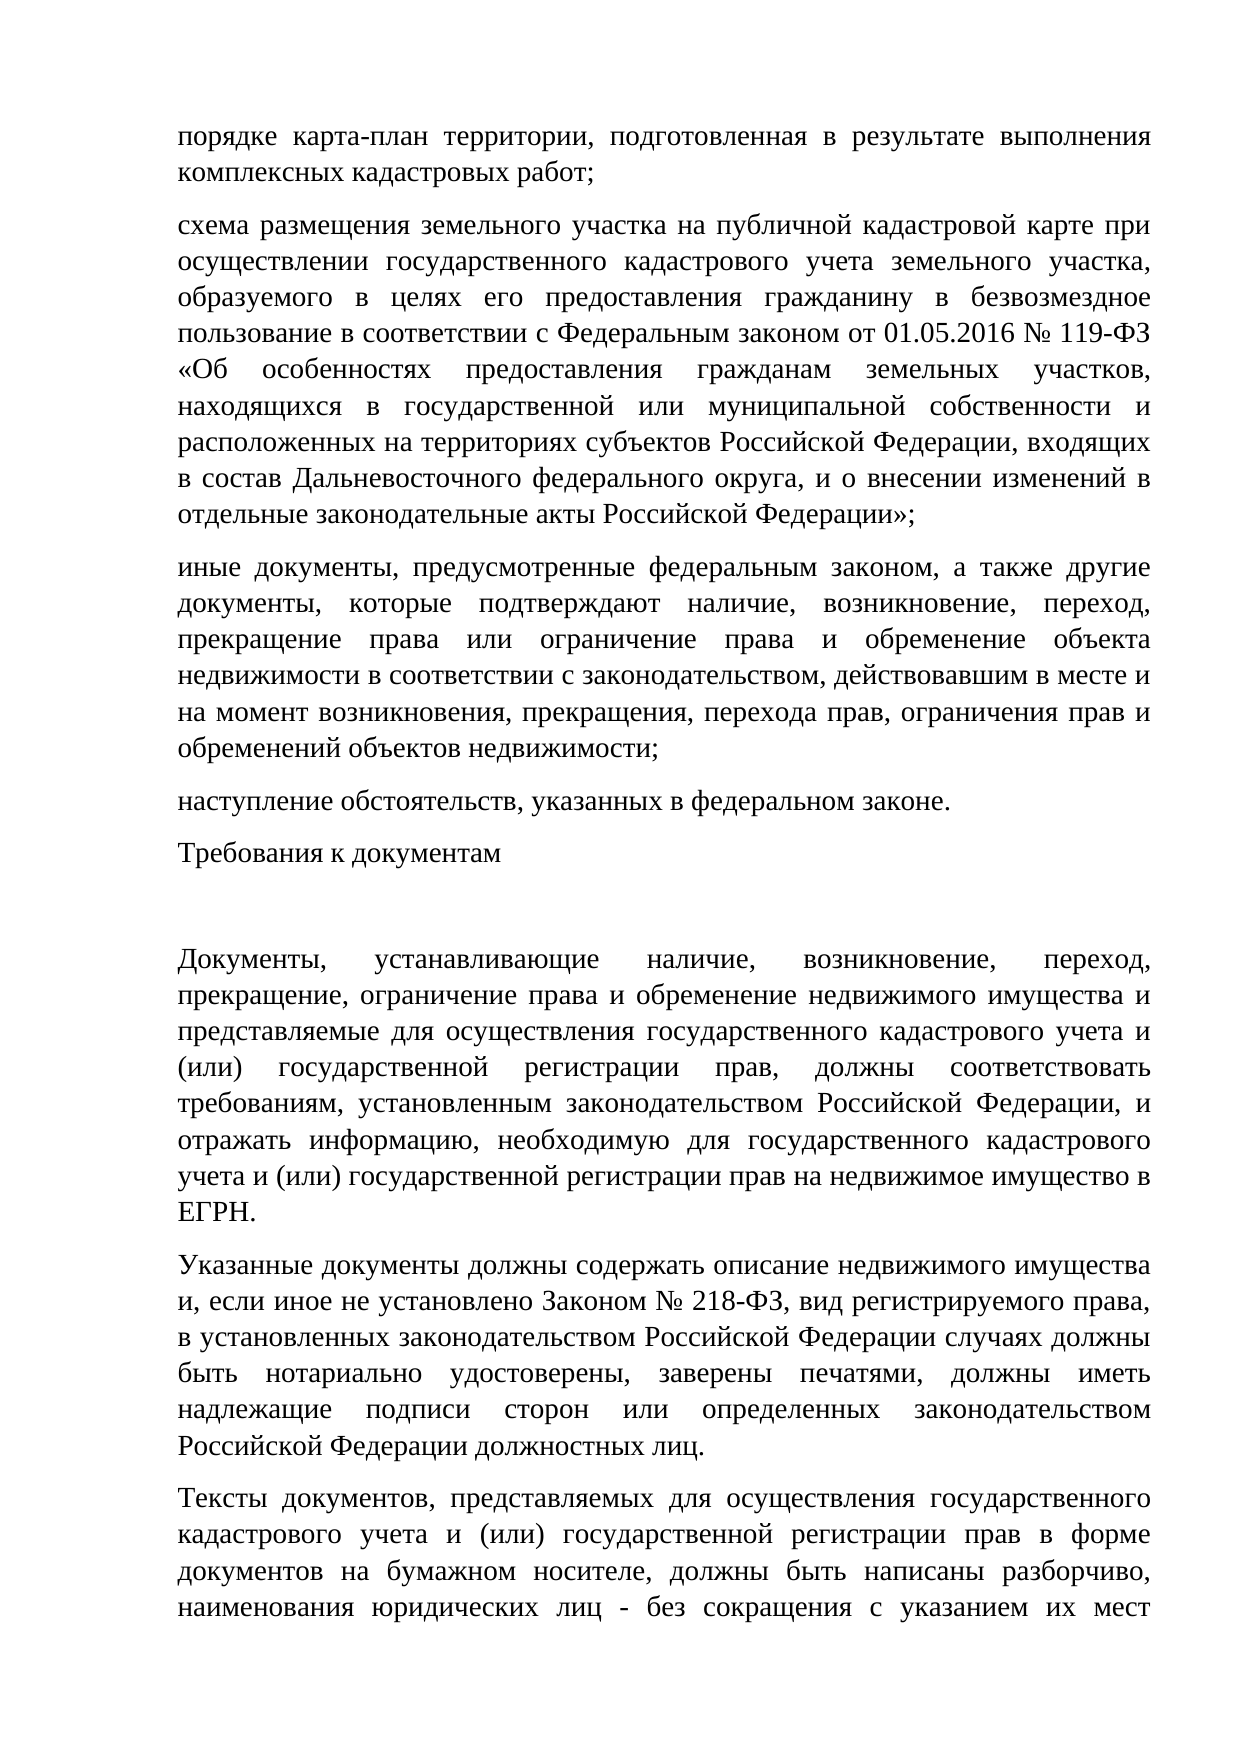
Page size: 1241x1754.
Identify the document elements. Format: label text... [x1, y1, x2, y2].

text иные документы, предусмотренные федеральным законом, а также другие документы, которые подтверждают наличие, возникновение, переход, прекращение права или ограничение права и обременение объекта недвижимости в соответствии с законодательством, действовавшим в месте и на момент возникновения, прекращения, перехода прав, ограничения прав и обременений объектов недвижимости; [177, 549, 1152, 763]
text Требования к документам [177, 835, 1152, 869]
text Указанные документы должны содержать описание недвижимого имущества и, если иное не установлено Законом № 218-ФЗ, вид регистрируемого права, в установленных законодательством Российской Федерации случаях должны быть нотариально удостоверены, заверены печатями, должны иметь надлежащие подписи сторон или определенных законодательством Российской Федерации должностных лиц. [177, 1247, 1152, 1461]
text схема размещения земельного участка на публичной кадастровой карте при осуществлении государственного кадастрового учета земельного участка, образуемого в целях его предоставления гражданину в безвозмездное пользование в соответствии с Федеральным законом от 01.05.2016 № 119-ФЗ «Об особенностях предоставления гражданам земельных участков, находящихся в государственной или муниципальной собственности и расположенных на территориях субъектов Российской Федерации, входящих в состав Дальневосточного федерального округа, и о внесении изменений в отдельные законодательные акты Российской Федерации»; [177, 207, 1152, 530]
text наступление обстоятельств, указанных в федеральном законе. [177, 783, 1152, 816]
text Документы, устанавливающие наличие, возникновение, переход, прекращение, ограничение права и обременение недвижимого имущества и представляемые для осуществления государственного кадастрового учета и (или) государственной регистрации прав, должны соответствовать требованиям, установленным законодательством Российской Федерации, и отражать информацию, необходимую для государственного кадастрового учета и (или) государственной регистрации прав на недвижимое имущество в ЕГРН. [177, 941, 1152, 1228]
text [177, 118, 1152, 188]
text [177, 1480, 1152, 1622]
